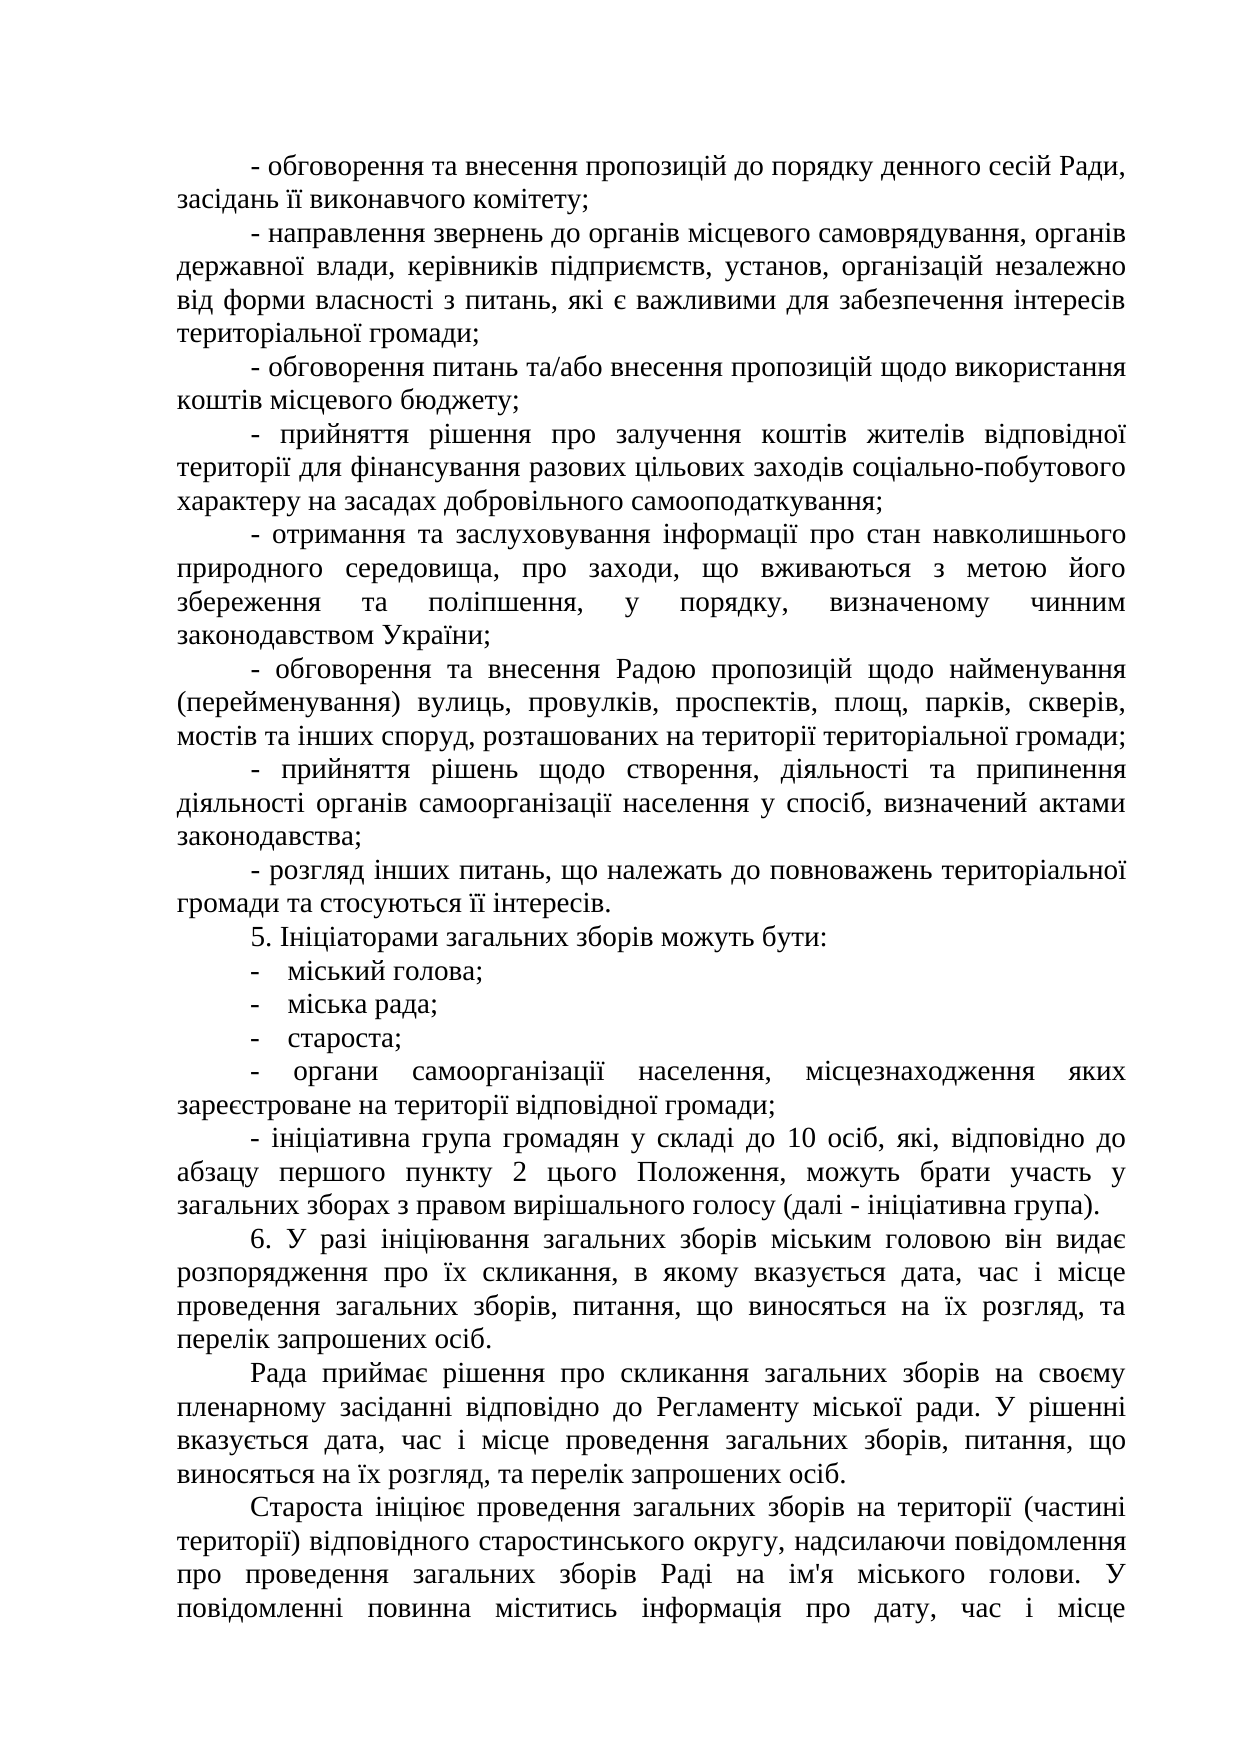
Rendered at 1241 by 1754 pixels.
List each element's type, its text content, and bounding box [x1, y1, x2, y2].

text - отримання та заслуховування інформації про стан навколишнього природного середовища, про заходи, що вживаються з метою його збереження та поліпшення, у порядку, визначеному чинним законодавством України; [177, 517, 1127, 651]
text - розгляд інших питань, що належать до повноважень територіальної громади та стосуються її інтересів. [177, 852, 1127, 919]
text - ініціативна група громадян у складі до 10 осіб, які, відповідно до абзацу першого пункту 2 цього Положення, можуть брати участь у загальних зборах з правом вирішального голосу (далі - ініціативна група). [177, 1120, 1127, 1221]
list міська рада; [250, 986, 1127, 1020]
text - прийняття рішення про залучення коштів жителів відповідної території для фінансування разових цільових заходів соціально-побутового характеру на засадах добровільного самооподаткування; [177, 416, 1127, 517]
text - направлення звернень до органів місцевого самоврядування, органів державної влади, керівників підприємств, установ, організацій незалежно від форми власності з питань, які є важливими для забезпечення інтересів територіальної громади; [177, 215, 1127, 349]
text 6. У разі ініціювання загальних зборів міським головою він видає розпорядження про їх скликання, в якому вказується дата, час і місце проведення загальних зборів, питання, що виносяться на їх розгляд, та перелік запрошених осіб. [177, 1221, 1127, 1355]
text - обговорення та внесення пропозицій до порядку денного сесій Ради, засідань її виконавчого комітету; [177, 148, 1127, 215]
text - прийняття рішень щодо створення, діяльності та припинення діяльності органів самоорганізації населення у спосіб, визначений актами законодавства; [177, 751, 1127, 852]
list староста; [250, 1020, 1127, 1053]
text - обговорення питань та/або внесення пропозицій щодо використання коштів місцевого бюджету; [177, 349, 1127, 416]
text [177, 1489, 1127, 1623]
list міський голова; [250, 953, 1127, 986]
text Рада приймає рішення про скликання загальних зборів на своєму пленарному засіданні відповідно до Регламенту міської ради. У рішенні вказується дата, час і місце проведення загальних зборів, питання, що виносяться на їх розгляд, та перелік запрошених осіб. [177, 1355, 1127, 1489]
text 5. Ініціаторами загальних зборів можуть бути: [177, 919, 1127, 953]
text - обговорення та внесення Радою пропозицій щодо найменування (перейменування) вулиць, провулків, проспектів, площ, парків, скверів, мостів та інших споруд, розташованих на території територіальної громади; [177, 651, 1127, 751]
text - органи самоорганізації населення, місцезнаходження яких зареєстроване на території відповідної громади; [177, 1053, 1127, 1120]
